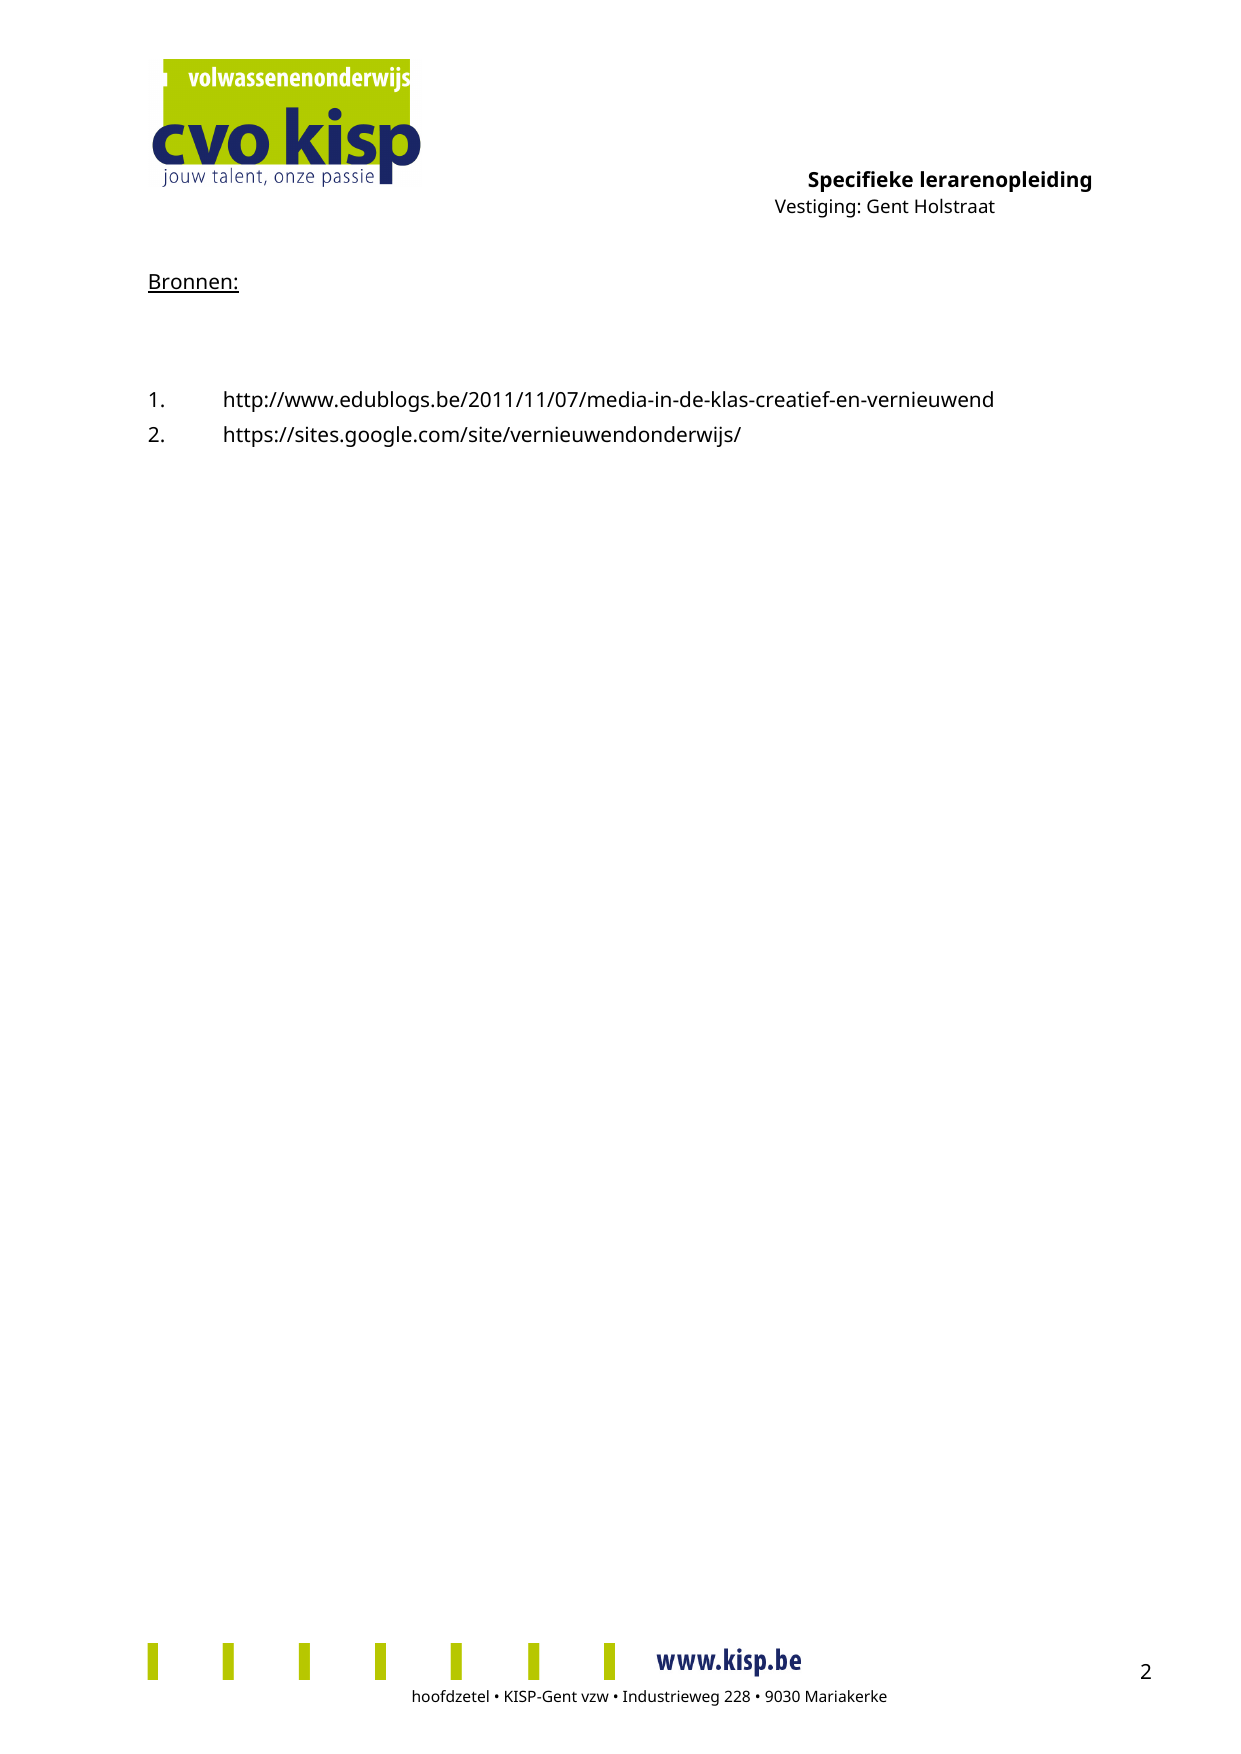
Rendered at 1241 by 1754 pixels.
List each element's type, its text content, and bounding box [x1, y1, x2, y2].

text Bronnen: [148, 260, 1152, 296]
picture [147, 1643, 802, 1680]
text 2. https://sites.google.com/site/vernieuwendonderwijs/ [148, 420, 1152, 448]
text 1. http://www.edublogs.be/2011/11/07/media-in-de-klas-creatief-en-vernieuwend [148, 385, 1152, 414]
picture [147, 59, 422, 187]
